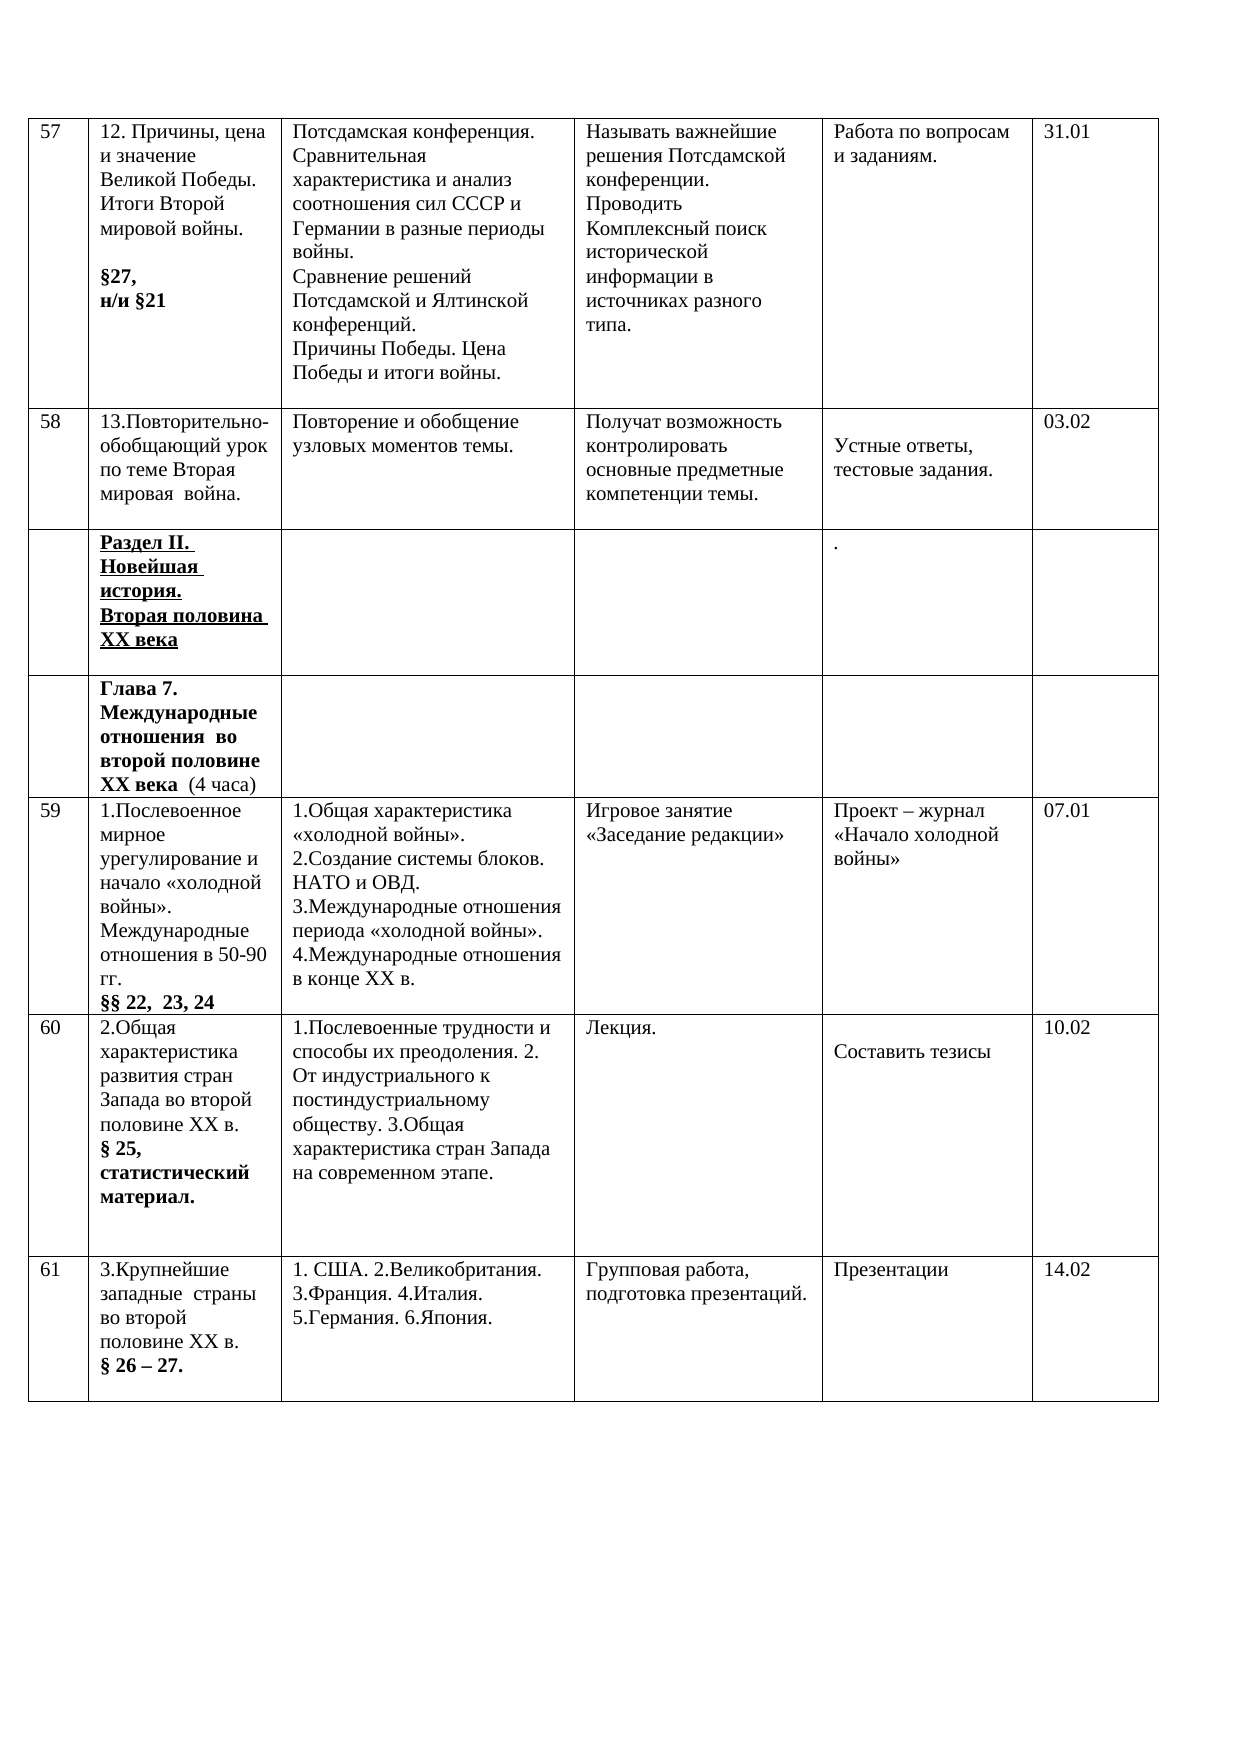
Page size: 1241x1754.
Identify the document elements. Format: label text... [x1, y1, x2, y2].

table_cell 1.Послевоенное мирное урегулирование и начало «холодной войны». Международные отношения в 50-90 гг. §§ 22, 23, 24 [89, 798, 281, 1014]
table_cell 61 [29, 1257, 88, 1401]
table_cell 14.02 [1033, 1257, 1158, 1401]
table_cell [575, 530, 822, 675]
table_cell 59 [29, 798, 88, 1014]
table_cell 1.Послевоенные трудности и способы их преодоления. 2. От индустриального к постиндустриальному обществу. 3.Общая характеристика стран Запада на современном этапе. [282, 1015, 574, 1256]
table_cell 60 [29, 1015, 88, 1256]
table_cell [29, 676, 88, 797]
table_cell Называть важнейшие решения Потсдамской конференции. Проводить Комплексный поиск исторической информации в источниках разного типа. [575, 119, 822, 408]
table_cell Глава 7. Международные отношения во второй половине XX века (4 часа) [89, 676, 281, 797]
table_cell 12. Причины, цена и значение Великой Победы. Итоги Второй мировой войны. §27, н/и §21 [89, 119, 281, 408]
table_cell 31.01 [1033, 119, 1158, 408]
table_cell 2.Общая характеристика развития стран Запада во второй половине ХХ в. § 25, статистический материал. [89, 1015, 281, 1256]
table_cell Повторение и обобщение узловых моментов темы. [282, 409, 574, 529]
table_cell 03.02 [1033, 409, 1158, 529]
table_cell 3.Крупнейшие западные страны во второй половине ХХ в. § 26 – 27. [89, 1257, 281, 1401]
table_cell [1033, 530, 1158, 675]
table_cell Составить тезисы [823, 1015, 1032, 1256]
table_cell Раздел II. Новейшая история. Вторая половина XX века [89, 530, 281, 675]
table_cell 10.02 [1033, 1015, 1158, 1256]
table_cell 07.01 [1033, 798, 1158, 1014]
table_cell 1. США. 2.Великобритания. 3.Франция. 4.Италия. 5.Германия. 6.Япония. [282, 1257, 574, 1401]
table_cell [282, 676, 574, 797]
table_cell 1.Общая характеристика «холодной войны». 2.Создание системы блоков. НАТО и ОВД. 3.Международные отношения периода «холодной войны». 4.Международные отношения в конце ХХ в. [282, 798, 574, 1014]
table_cell 57 [29, 119, 88, 408]
table_cell 58 [29, 409, 88, 529]
table_cell Потсдамская конференция. Сравнительная характеристика и анализ соотношения сил СССР и Германии в разные периоды войны. Сравнение решений Потсдамской и Ялтинской конференций. Причины Победы. Цена Победы и итоги войны. [282, 119, 574, 408]
table_cell [282, 530, 574, 675]
table_cell Игровое занятие «Заседание редакции» [575, 798, 822, 1014]
table_cell [575, 676, 822, 797]
table_cell Проект – журнал «Начало холодной войны» [823, 798, 1032, 1014]
table_cell Групповая работа, подготовка презентаций. [575, 1257, 822, 1401]
table_cell Презентации [823, 1257, 1032, 1401]
table_cell . [823, 530, 1032, 675]
table_cell Лекция. [575, 1015, 822, 1256]
table_cell Работа по вопросам и заданиям. [823, 119, 1032, 408]
table_cell [1033, 676, 1158, 797]
table_cell [823, 676, 1032, 797]
table_cell Устные ответы, тестовые задания. [823, 409, 1032, 529]
table_cell Получат возможность контролировать основные предметные компетенции темы. [575, 409, 822, 529]
table_cell [29, 530, 88, 675]
table_cell 13.Повторительно-обобщающий урок по теме Вторая мировая война. [89, 409, 281, 529]
